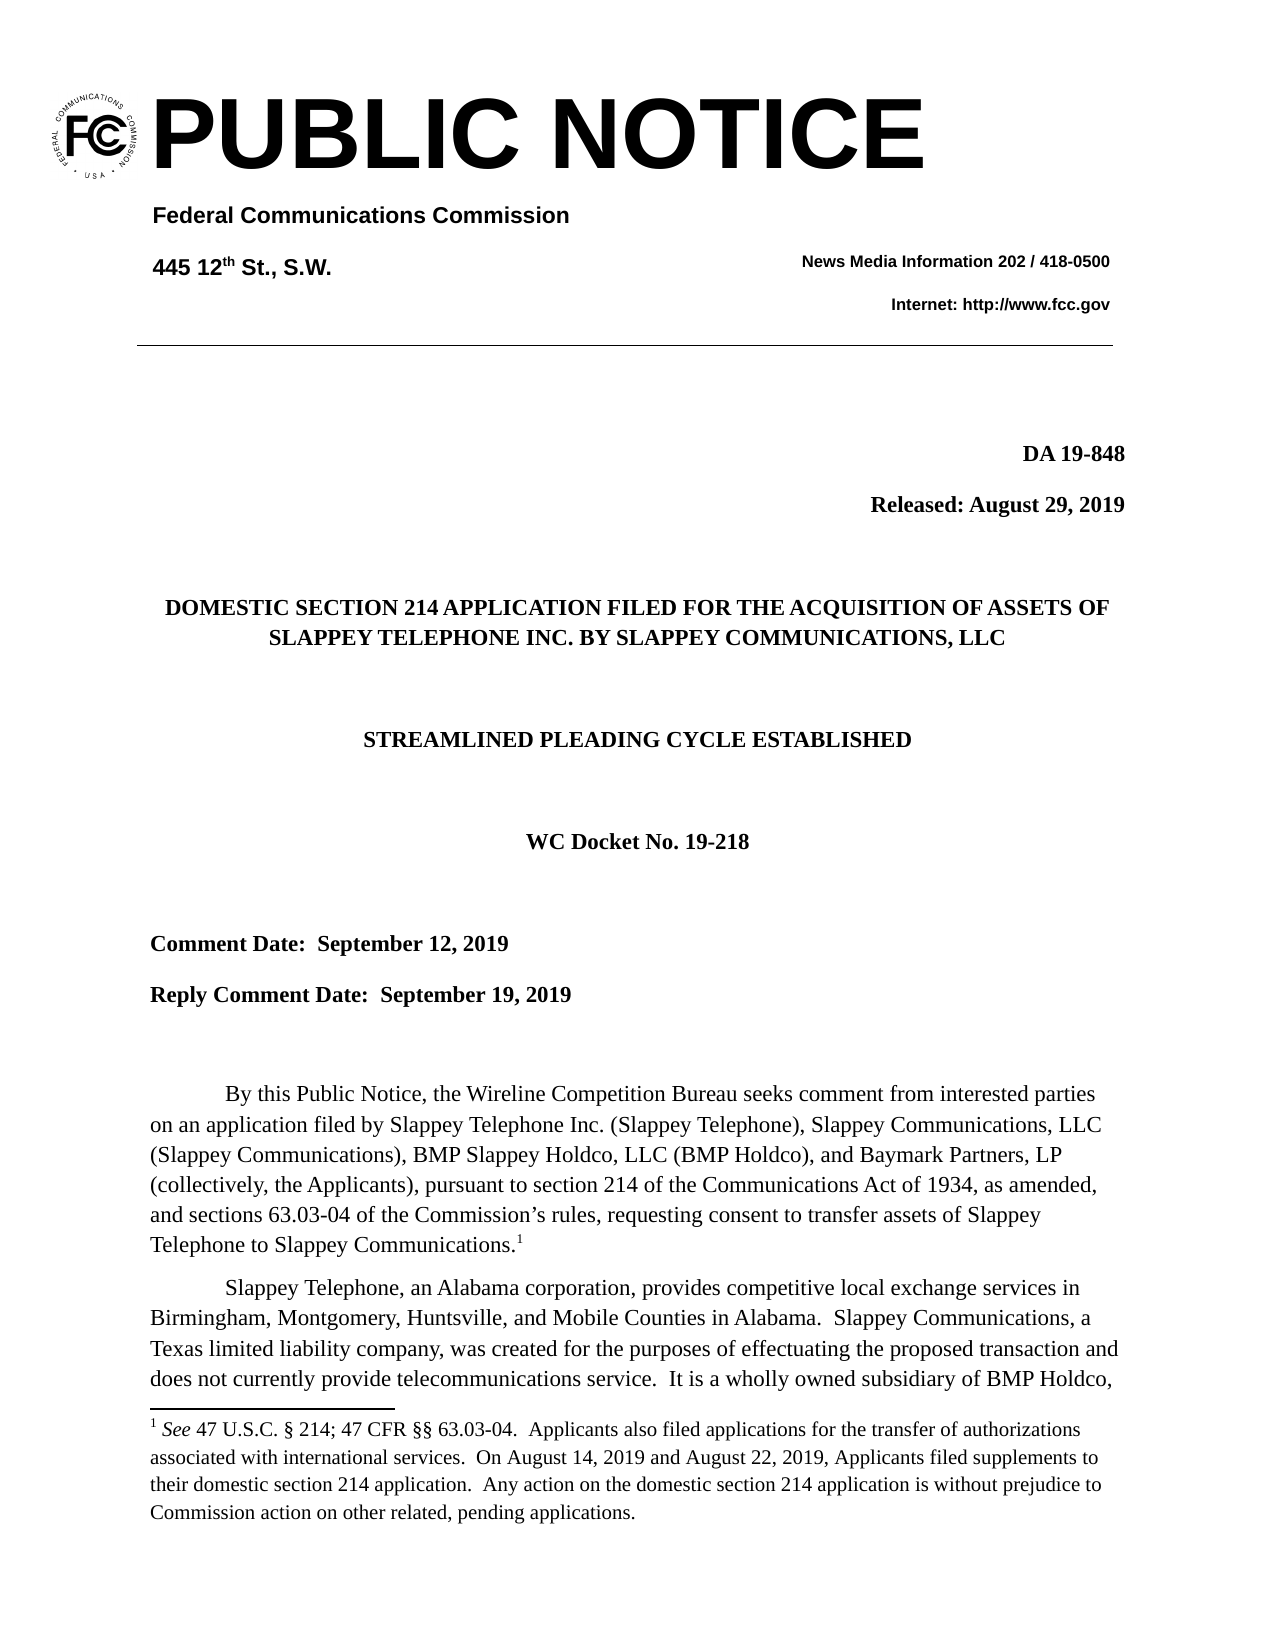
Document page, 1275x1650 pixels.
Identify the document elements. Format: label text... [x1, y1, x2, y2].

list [150, 1274, 1125, 1391]
text Comment Date: September 12, 2019 [150, 930, 1125, 956]
text DOMESTIC SECTION 214 APPLICATION FILED FOR THE ACQUISITION OF ASSETS OF SLAPPEY TELEPHONE INC. BY SLAPPEY COMMUNICATIONS, LLC [150, 593, 1125, 650]
text Reply Comment Date: September 19, 2019 [150, 981, 1125, 1007]
list By this Public Notice, the Wireline Competition Bureau seeks comment from interested parties on an application filed by Slappey Telephone Inc. (Slappey Telephone), Slappey Communications, LLC (Slappey Communications), BMP Slappey Holdco, LLC (BMP Holdco), and Baymark Partners, LP (collectively, the Applicants), pursuant to section 214 of the Communications Act of 1934, as amended, and sections 63.03-04 of the Commission’s rules, requesting consent to transfer assets of Slappey Telephone to Slappey Communications. [150, 1081, 1125, 1258]
text DA 19-848 [150, 440, 1125, 467]
text WC Docket No. 19-218 [150, 828, 1125, 854]
text STREAMLINED PLEADING CYCLE ESTABLISHED [150, 726, 1125, 752]
text Released: August 29, 2019 [150, 491, 1125, 518]
